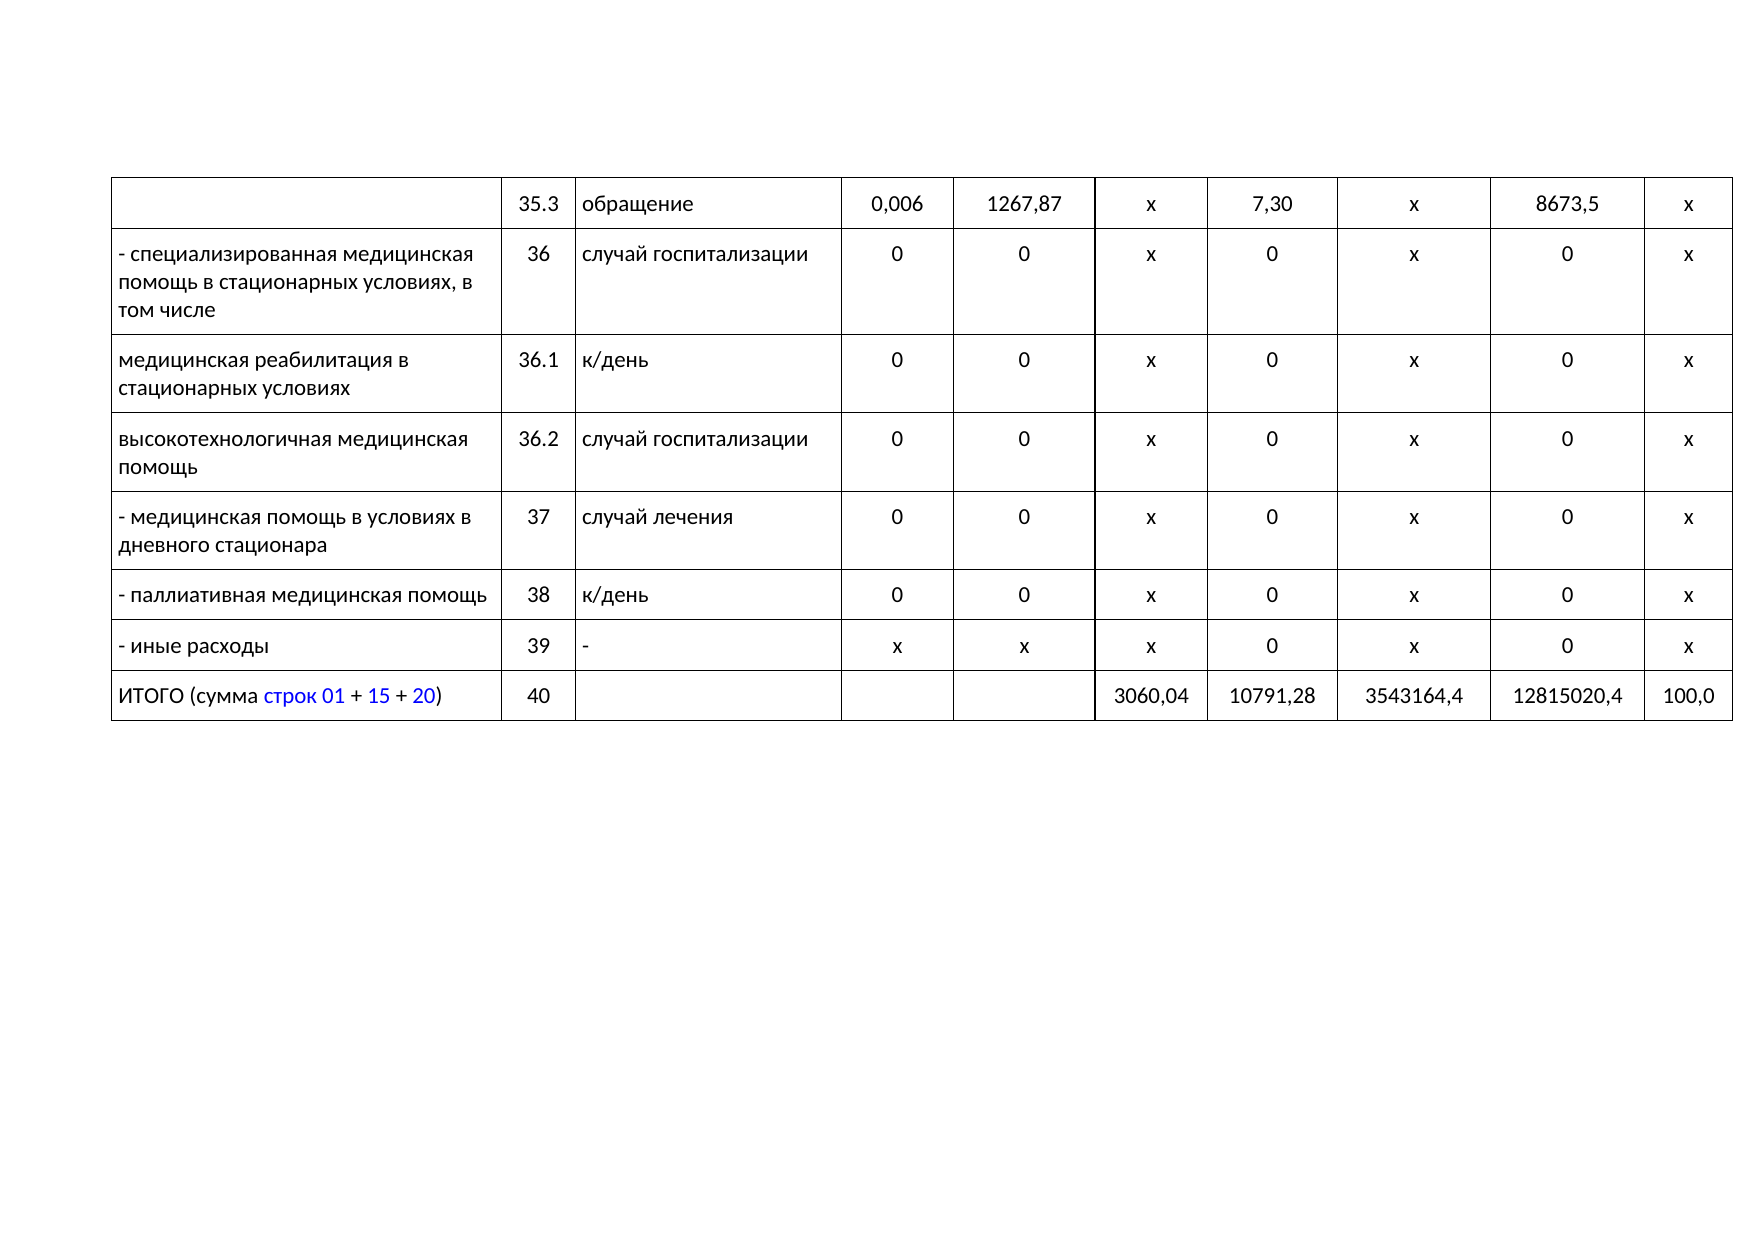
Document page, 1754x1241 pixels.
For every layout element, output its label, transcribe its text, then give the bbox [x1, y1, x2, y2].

table_cell ИТОГО (сумма строк 01 + 15 + 20) [112, 671, 501, 720]
table_cell случай лечения [576, 492, 841, 569]
table_cell 0 [1208, 335, 1337, 412]
table_cell - иные расходы [112, 620, 501, 669]
table_cell к/день [576, 335, 841, 412]
table_cell 3060,04 [1096, 671, 1207, 720]
table_cell 0 [1491, 570, 1644, 619]
table_cell 0 [1208, 229, 1337, 334]
table_cell 37 [502, 492, 575, 569]
table_cell обращение [576, 178, 841, 227]
table_cell - медицинская помощь в условиях в дневного стационара [112, 492, 501, 569]
table_cell 0 [842, 229, 953, 334]
table_cell х [1645, 413, 1732, 491]
table_cell х [1338, 178, 1490, 227]
table_cell х [1338, 335, 1490, 412]
table_cell 0 [1491, 335, 1644, 412]
table_cell 0 [1491, 229, 1644, 334]
table_cell 0 [954, 570, 1094, 619]
table_cell случай госпитализации [576, 413, 841, 491]
table_cell х [1338, 570, 1490, 619]
table_cell х [1645, 229, 1732, 334]
table_cell [576, 671, 841, 720]
table_cell 36.1 [502, 335, 575, 412]
table_cell х [1645, 570, 1732, 619]
table_cell 8673,5 [1491, 178, 1644, 227]
table_cell 35.3 [502, 178, 575, 227]
table_cell х [1096, 335, 1207, 412]
table_cell [954, 671, 1094, 720]
table_cell 40 [502, 671, 575, 720]
table_cell 0 [1491, 492, 1644, 569]
table_cell 1267,87 [954, 178, 1094, 227]
table_cell 0 [954, 335, 1094, 412]
table_cell к/день [576, 570, 841, 619]
table_cell х [1096, 413, 1207, 491]
table_cell 0 [842, 335, 953, 412]
table_cell 0 [1208, 492, 1337, 569]
table_cell 0 [842, 413, 953, 491]
table_cell 0 [954, 229, 1094, 334]
table_cell х [842, 620, 953, 669]
table_cell - [576, 620, 841, 669]
table_cell 38 [502, 570, 575, 619]
table_cell 39 [502, 620, 575, 669]
table_cell 10791,28 [1208, 671, 1337, 720]
table_cell х [1645, 492, 1732, 569]
table_cell х [1645, 620, 1732, 669]
table_cell х [1338, 492, 1490, 569]
table_cell 0 [842, 570, 953, 619]
table_cell 0 [1208, 570, 1337, 619]
table_cell 0 [1491, 620, 1644, 669]
table_cell - паллиативная медицинская помощь [112, 570, 501, 619]
table_cell 12815020,4 [1491, 671, 1644, 720]
table_cell 0,006 [842, 178, 953, 227]
table_cell [842, 671, 953, 720]
table_cell 0 [1208, 413, 1337, 491]
table_cell х [1338, 229, 1490, 334]
table_cell х [954, 620, 1094, 669]
table_cell высокотехнологичная медицинская помощь [112, 413, 501, 491]
table_cell случай госпитализации [576, 229, 841, 334]
table_cell 7,30 [1208, 178, 1337, 227]
table_cell х [1096, 620, 1207, 669]
table_cell 3543164,4 [1338, 671, 1490, 720]
table_cell 0 [954, 413, 1094, 491]
table_cell х [1096, 178, 1207, 227]
table_cell - специализированная медицинская помощь в стационарных условиях, в том числе [112, 229, 501, 334]
table_cell х [1096, 570, 1207, 619]
table_cell х [1645, 178, 1732, 227]
table_cell х [1338, 413, 1490, 491]
table_cell 0 [1491, 413, 1644, 491]
table_cell 100,0 [1645, 671, 1732, 720]
table_cell х [1645, 335, 1732, 412]
table_cell 36.2 [502, 413, 575, 491]
table_cell 0 [842, 492, 953, 569]
table_cell 0 [1208, 620, 1337, 669]
table_cell медицинская реабилитация в стационарных условиях [112, 335, 501, 412]
table_cell х [1096, 229, 1207, 334]
table_cell 0 [954, 492, 1094, 569]
table_cell х [1338, 620, 1490, 669]
table_cell х [1096, 492, 1207, 569]
table_cell 36 [502, 229, 575, 334]
